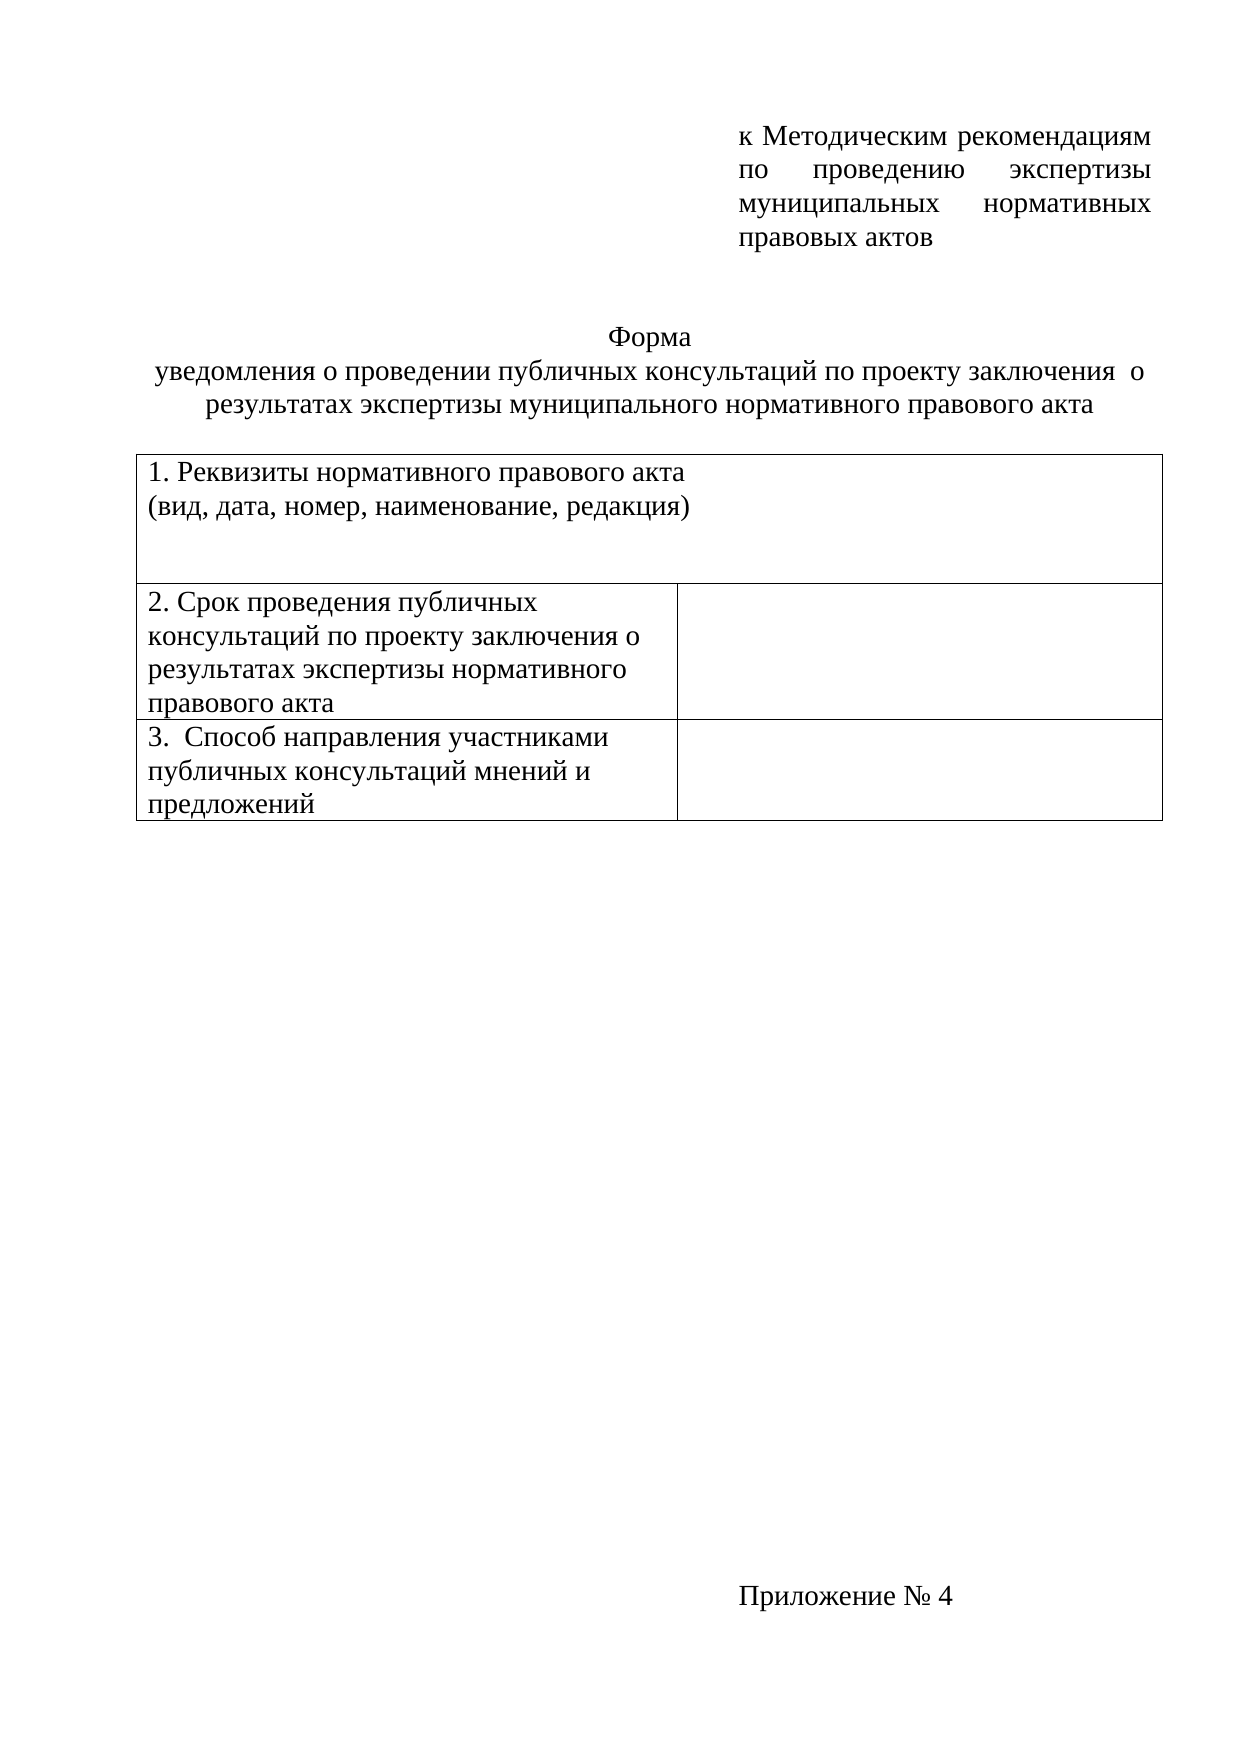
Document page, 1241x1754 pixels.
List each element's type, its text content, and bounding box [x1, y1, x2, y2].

table_header 1. Реквизиты нормативного правового акта (вид, дата, номер, наименование, редакция) [137, 455, 1162, 583]
text к Методическим рекомендациям по проведению экспертизы муниципальных нормативных правовых актов [738, 118, 1152, 252]
table_cell [678, 584, 1162, 718]
text Приложение № 4 [738, 1578, 1152, 1612]
text Форма [148, 319, 1152, 353]
table_cell [678, 720, 1162, 820]
table_cell 3. Способ направления участниками публичных консультаций мнений и предложений [137, 720, 677, 820]
table_cell 2. Срок проведения публичных консультаций по проекту заключения о результатах экспертизы нормативного правового акта [137, 584, 677, 718]
text уведомления о проведении публичных консультаций по проекту заключения о результатах экспертизы муниципального нормативного правового акта [148, 353, 1152, 420]
